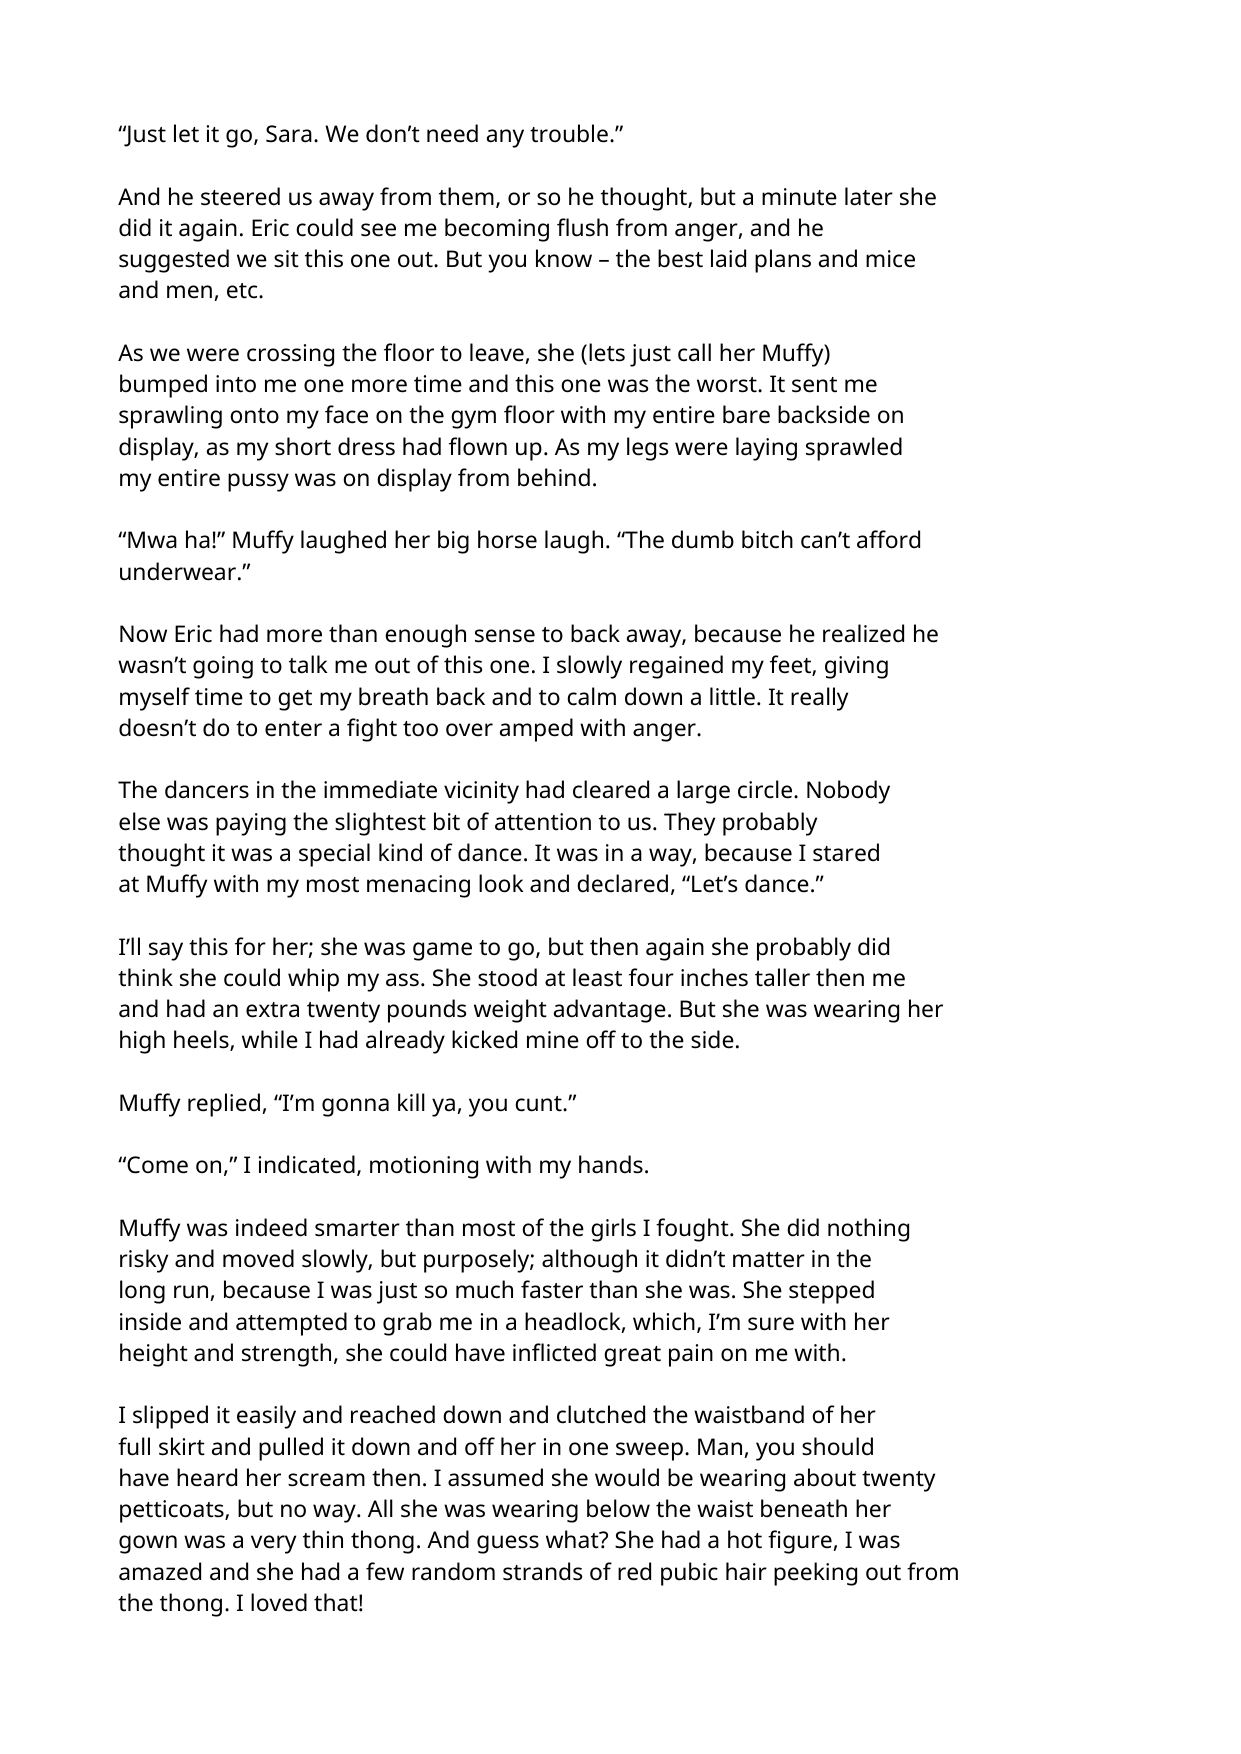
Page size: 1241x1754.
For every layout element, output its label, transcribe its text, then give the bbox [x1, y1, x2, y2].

text thought it was a special kind of dance. It was in a way, because I stared [118, 837, 1122, 868]
text And he steered us away from them, or so he thought, but a minute later she [118, 181, 1122, 212]
text underwear.” [118, 556, 1122, 587]
text I slipped it easily and reached down and clutched the waistband of her [118, 1399, 1122, 1431]
text and men, etc. [118, 274, 1122, 306]
text long run, because I was just so much faster than she was. She stepped [118, 1274, 1122, 1306]
text else was paying the slightest bit of attention to us. They probably [118, 806, 1122, 837]
text my entire pussy was on display from behind. [118, 462, 1122, 493]
text “Mwa ha!” Muffy laughed her big horse laugh. “The dumb bitch can’t afford [118, 524, 1122, 556]
text “Come on,” I indicated, motioning with my hands. [118, 1149, 1122, 1181]
text height and strength, she could have inflicted great pain on me with. [118, 1337, 1122, 1368]
text high heels, while I had already kicked mine off to the side. [118, 1024, 1122, 1056]
text bumped into me one more time and this one was the worst. It sent me [118, 368, 1122, 399]
text full skirt and pulled it down and off her in one sweep. Man, you should [118, 1431, 1122, 1462]
text at Muffy with my most menacing look and declared, “Let’s dance.” [118, 868, 1122, 899]
text Muffy replied, “I’m gonna kill ya, you cunt.” [118, 1087, 1122, 1118]
text wasn’t going to talk me out of this one. I slowly regained my feet, giving [118, 649, 1122, 681]
text have heard her scream then. I assumed she would be wearing about twenty [118, 1462, 1122, 1493]
text and had an extra twenty pounds weight advantage. But she was wearing her [118, 993, 1122, 1024]
text think she could whip my ass. She stood at least four inches taller then me [118, 962, 1122, 993]
text doesn’t do to enter a fight too over amped with anger. [118, 712, 1122, 743]
text sprawling onto my face on the gym floor with my entire bare backside on [118, 399, 1122, 431]
text gown was a very thin thong. And guess what? She had a hot figure, I was [118, 1524, 1122, 1556]
text petticoats, but no way. All she was wearing below the waist beneath her [118, 1493, 1122, 1524]
text As we were crossing the floor to leave, she (lets just call her Muffy) [118, 337, 1122, 368]
text the thong. I loved that! [118, 1587, 1122, 1618]
text suggested we sit this one out. But you know – the best laid plans and mice [118, 243, 1122, 274]
text I’ll say this for her; she was game to go, but then again she probably did [118, 931, 1122, 962]
text did it again. Eric could see me becoming flush from anger, and he [118, 212, 1122, 243]
text inside and attempted to grab me in a headlock, which, I’m sure with her [118, 1306, 1122, 1337]
text myself time to get my breath back and to calm down a little. It really [118, 681, 1122, 712]
text display, as my short dress had flown up. As my legs were laying sprawled [118, 431, 1122, 462]
text risky and moved slowly, but purposely; although it didn’t matter in the [118, 1243, 1122, 1274]
text “Just let it go, Sara. We don’t need any trouble.” [118, 118, 1122, 149]
text Now Eric had more than enough sense to back away, because he realized he [118, 618, 1122, 649]
text Muffy was indeed smarter than most of the girls I fought. She did nothing [118, 1212, 1122, 1243]
text amazed and she had a few random strands of red pubic hair peeking out from [118, 1556, 1122, 1587]
text The dancers in the immediate vicinity had cleared a large circle. Nobody [118, 774, 1122, 806]
